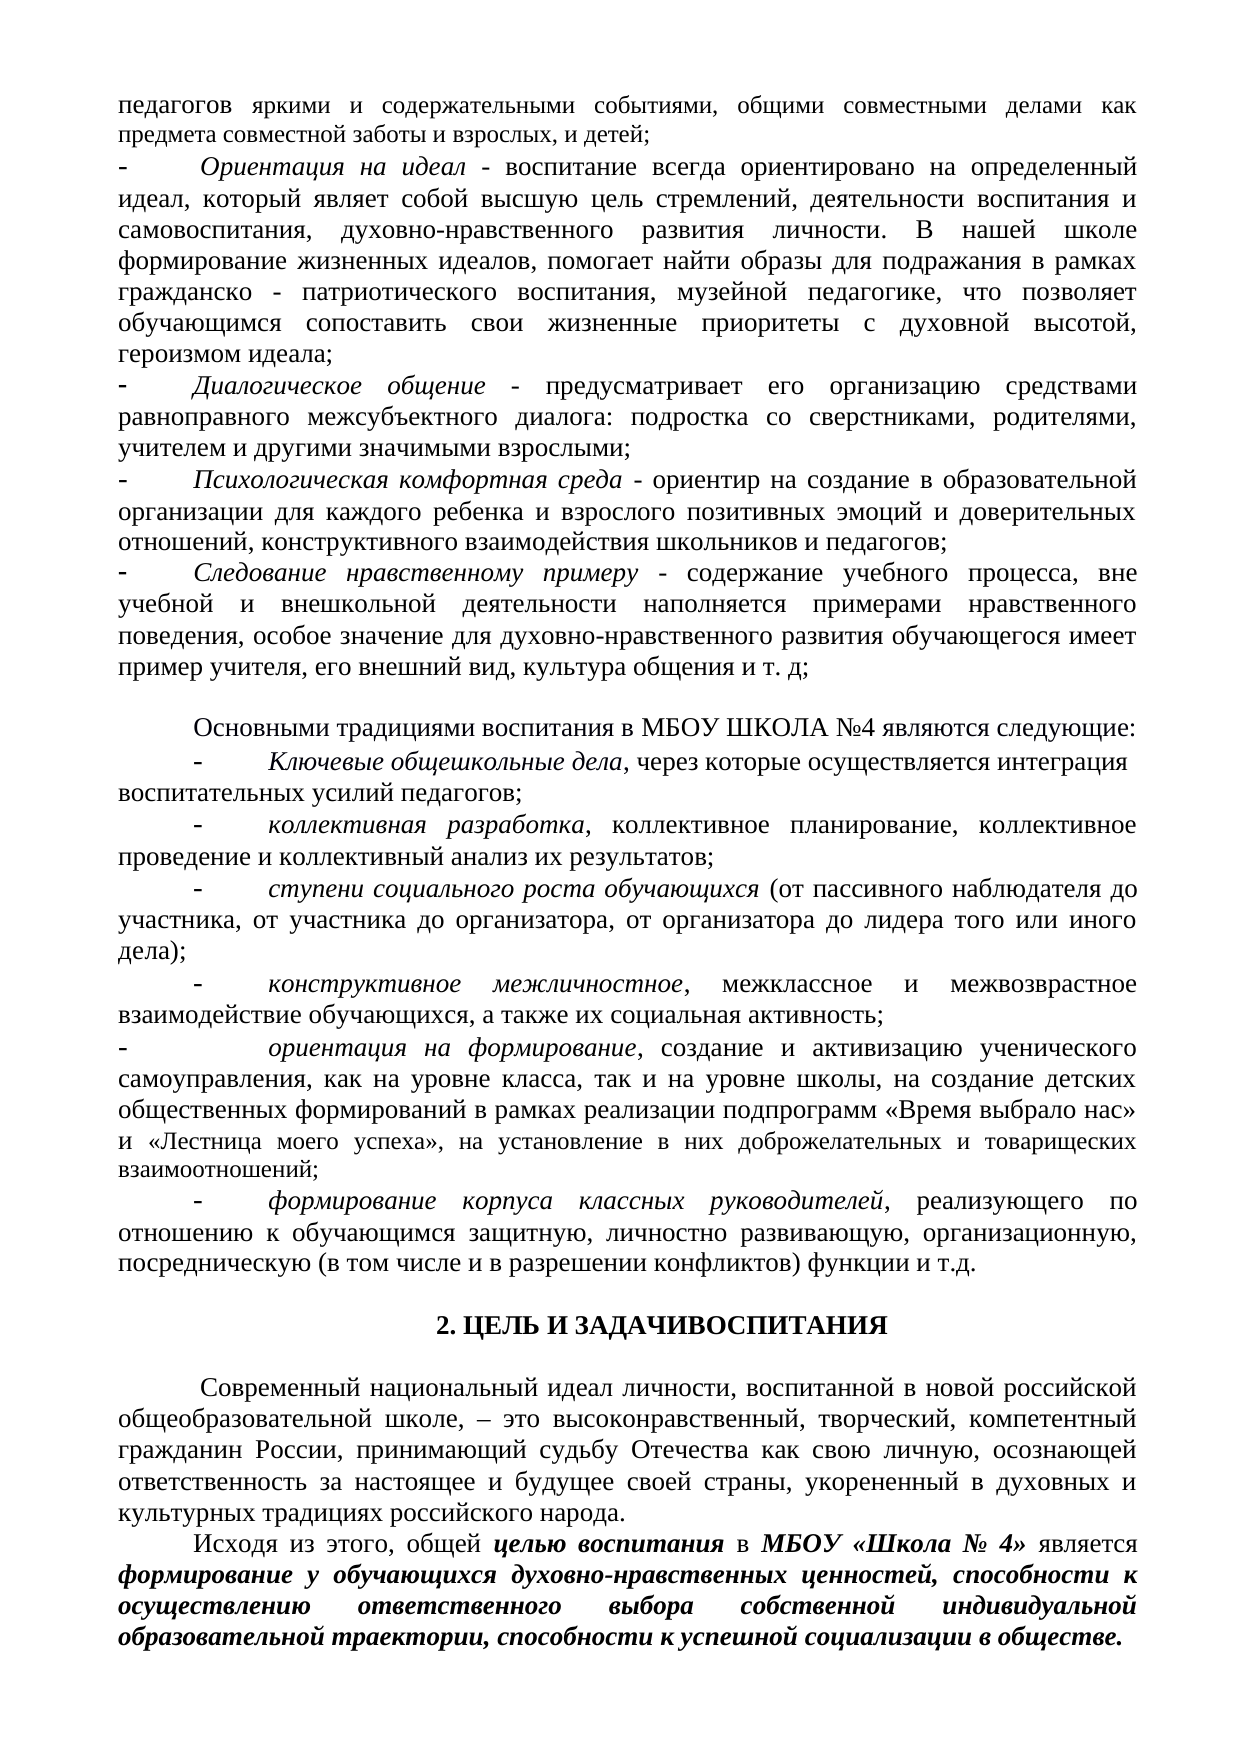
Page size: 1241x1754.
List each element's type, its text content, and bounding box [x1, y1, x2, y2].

list Ориентация на идеал - воспитание всегда ориентировано на определенный идеал, который являет собой высшую цель стремлений, деятельности воспитания и самовоспитания, духовно-нравственного развития личности. В нашей школе формирование жизненных идеалов, помогает найти образы для подражания в рамках гражданско - патриотического воспитания, музейной педагогике, что позволяет обучающимся сопоставить свои жизненные приоритеты с духовной высотой, героизмом идеала; [118, 148, 1138, 369]
list ориентация на формирование, создание и активизацию ученического самоуправления, как на уровне класса, так и на уровне школы, на создание детских общественных формирований в рамках реализации подпрограмм «Время выбрало нас» и «Лестница моего успеха», на установление в них доброжелательных и товарищеских взаимоотношений; [118, 1030, 1138, 1183]
text воспитательных усилий педагогов; [118, 777, 1161, 807]
list коллективная разработка, коллективное планирование, коллективное проведение и коллективный анализ их результатов; [118, 808, 1137, 871]
list ЦЕЛЬ И ЗАДАЧИВОСПИТАНИЯ [436, 1310, 1161, 1341]
list Ключевые общешкольные дела, через которые осуществляется интеграция [193, 743, 1161, 777]
subtitle Исходя из этого, общей целью воспитания в МБОУ «Школа № 4» является формирование у обучающихся духовно-нравственных ценностей, способности к осуществлению ответственного выбора собственной индивидуальной образовательной траектории, способности к успешной социализации в обществе. [118, 1527, 1138, 1652]
text Основными традициями воспитания в МБОУ ШКОЛА №4 являются следующие: [193, 712, 1161, 743]
list Следование нравственному примеру - содержание учебного процесса, вне учебной и внешкольной деятельности наполняется примерами нравственного поведения, особое значение для духовно-нравственного развития обучающегося имеет пример учителя, его внешний вид, культура общения и т. д; [118, 556, 1138, 681]
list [118, 89, 1137, 148]
list ступени социального роста обучающихся (от пассивного наблюдателя до участника, от участника до организатора, от организатора до лидера того или иного дела); [118, 871, 1138, 965]
list Диалогическое общение - предусматривает его организацию средствами равноправного межсубъектного диалога: подростка со сверстниками, родителями, учителем и другими значимыми взрослыми; [118, 369, 1138, 462]
list Психологическая комфортная среда - ориентир на создание в образовательной организации для каждого ребенка и взрослого позитивных эмоций и доверительных отношений, конструктивного взаимодействия школьников и педагогов; [118, 462, 1138, 556]
list формирование корпуса классных руководителей, реализующего по отношению к обучающимся защитную, личностно развивающую, организационную, посредническую (в том числе и в разрешении конфликтов) функции и т.д. [118, 1183, 1138, 1278]
text Современный национальный идеал личности, воспитанной в новой российской общеобразовательной школе, – это высоконравственный, творческий, компетентный гражданин России, принимающий судьбу Отечества как свою личную, осознающей ответственность за настоящее и будущее своей страны, укорененный в духовных и культурных традициях российского народа. [118, 1371, 1138, 1527]
list конструктивное межличностное, межклассное и межвозврастное взаимодействие обучающихся, а также их социальная активность; [118, 966, 1138, 1030]
